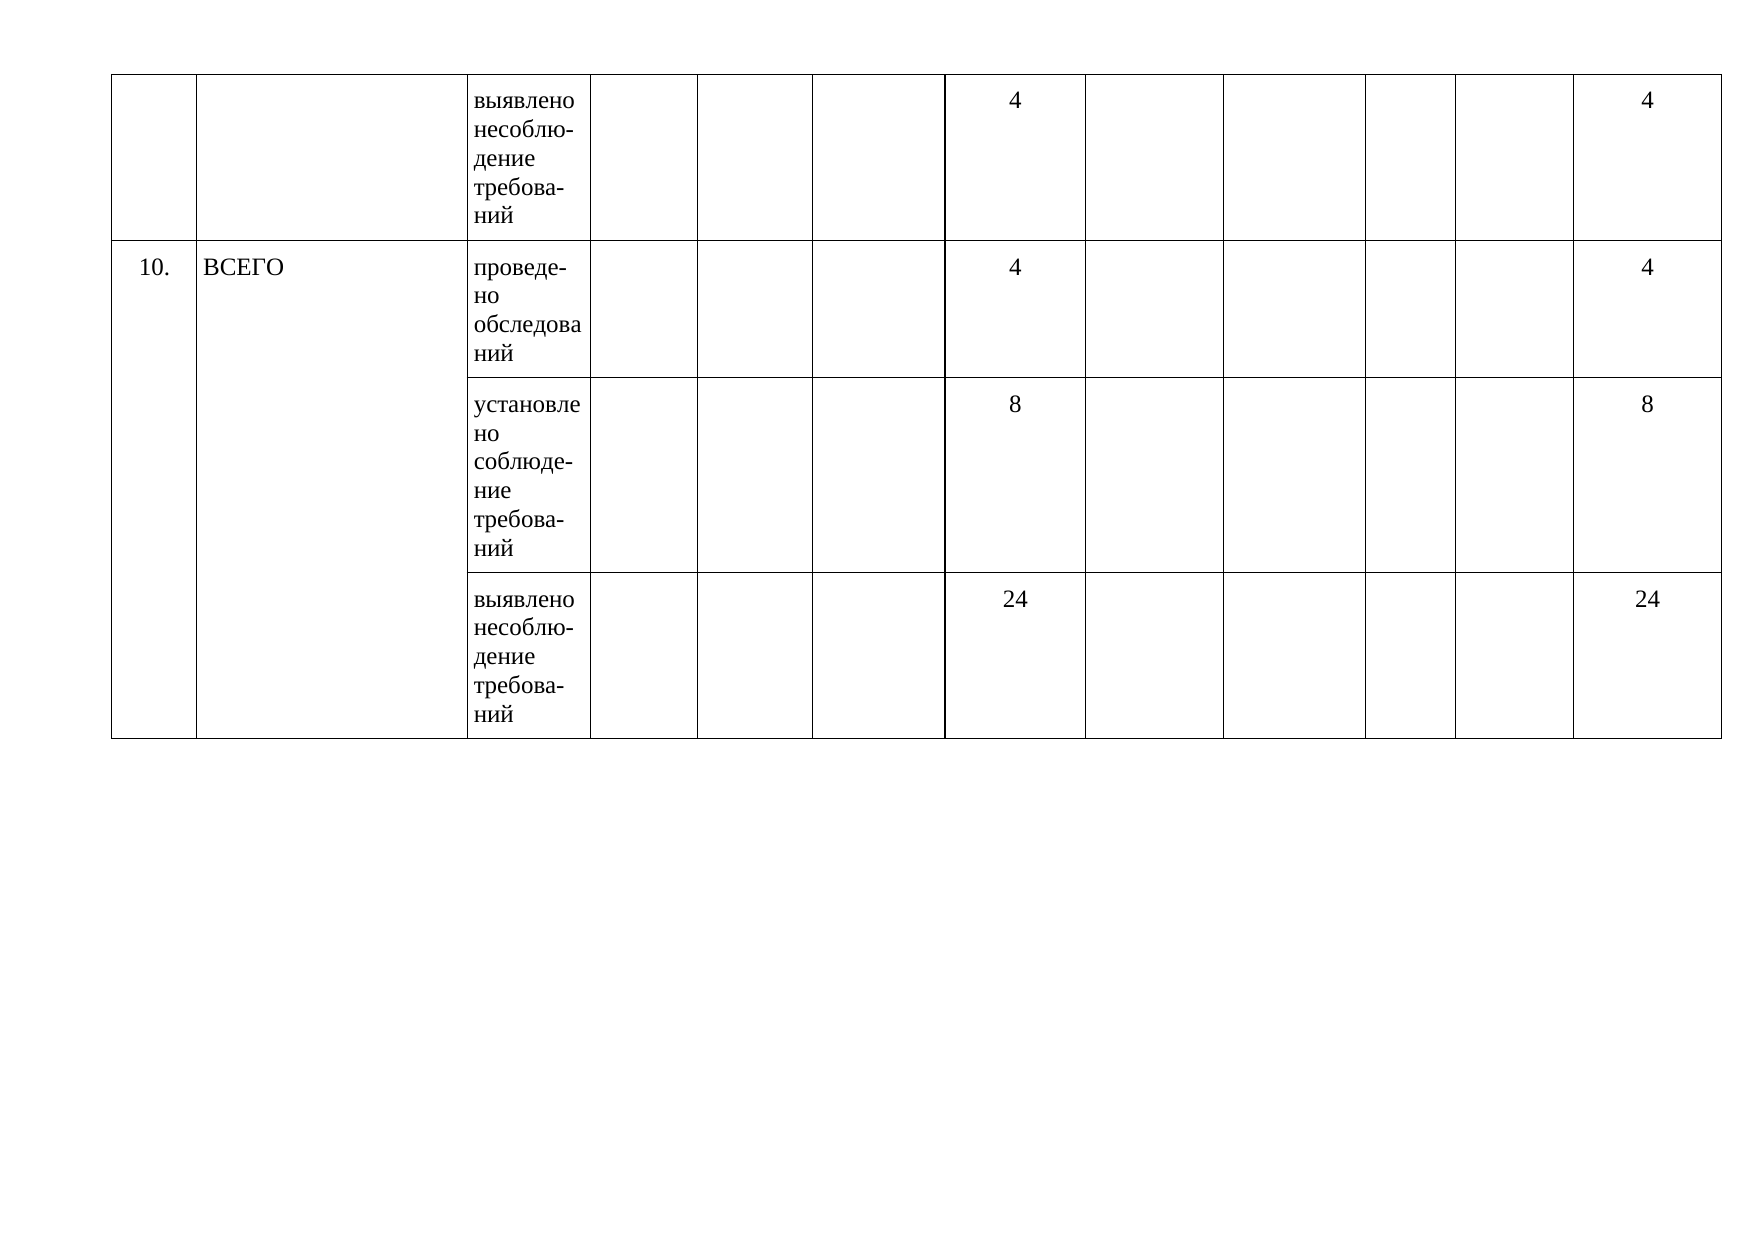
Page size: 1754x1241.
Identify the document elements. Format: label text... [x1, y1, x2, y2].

table_cell [813, 241, 944, 377]
table_cell 8 [1574, 378, 1721, 572]
table_cell 10. [112, 241, 196, 738]
table_cell [1456, 378, 1573, 572]
table_cell 4 [1574, 75, 1721, 240]
table_cell [1086, 75, 1223, 240]
table_cell [698, 573, 812, 738]
table_cell [1086, 378, 1223, 572]
table_cell [698, 378, 812, 572]
table_cell 4 [946, 75, 1085, 240]
table_cell [1366, 75, 1455, 240]
table_cell выявлено несоблю-дение требова-ний [468, 75, 590, 240]
table_cell 8 [946, 378, 1085, 572]
table_cell [813, 573, 944, 738]
table_cell [1224, 573, 1365, 738]
table_cell [1366, 378, 1455, 572]
table_cell [1456, 241, 1573, 377]
table_cell [1456, 75, 1573, 240]
table_cell 24 [946, 573, 1085, 738]
table_cell [1224, 75, 1365, 240]
table_cell [813, 378, 944, 572]
table_cell [591, 378, 697, 572]
table_cell [1456, 573, 1573, 738]
table_cell [1366, 241, 1455, 377]
table_cell выявлено несоблю-дение требова-ний [468, 573, 590, 738]
table_cell [1224, 241, 1365, 377]
table_cell 4 [946, 241, 1085, 377]
table_cell [591, 241, 697, 377]
table_cell [813, 75, 944, 240]
table_cell [698, 241, 812, 377]
table_cell [1224, 378, 1365, 572]
table_cell [591, 573, 697, 738]
table_cell установлено соблюде-ние требова-ний [468, 378, 590, 572]
table_cell 4 [1574, 241, 1721, 377]
table_cell проведе-но обследований [468, 241, 590, 377]
table_cell [1366, 573, 1455, 738]
table_cell ВСЕГО [197, 241, 467, 738]
table_cell 24 [1574, 573, 1721, 738]
table_cell [591, 75, 697, 240]
table_cell [698, 75, 812, 240]
table_cell [1086, 241, 1223, 377]
table_cell [1086, 573, 1223, 738]
